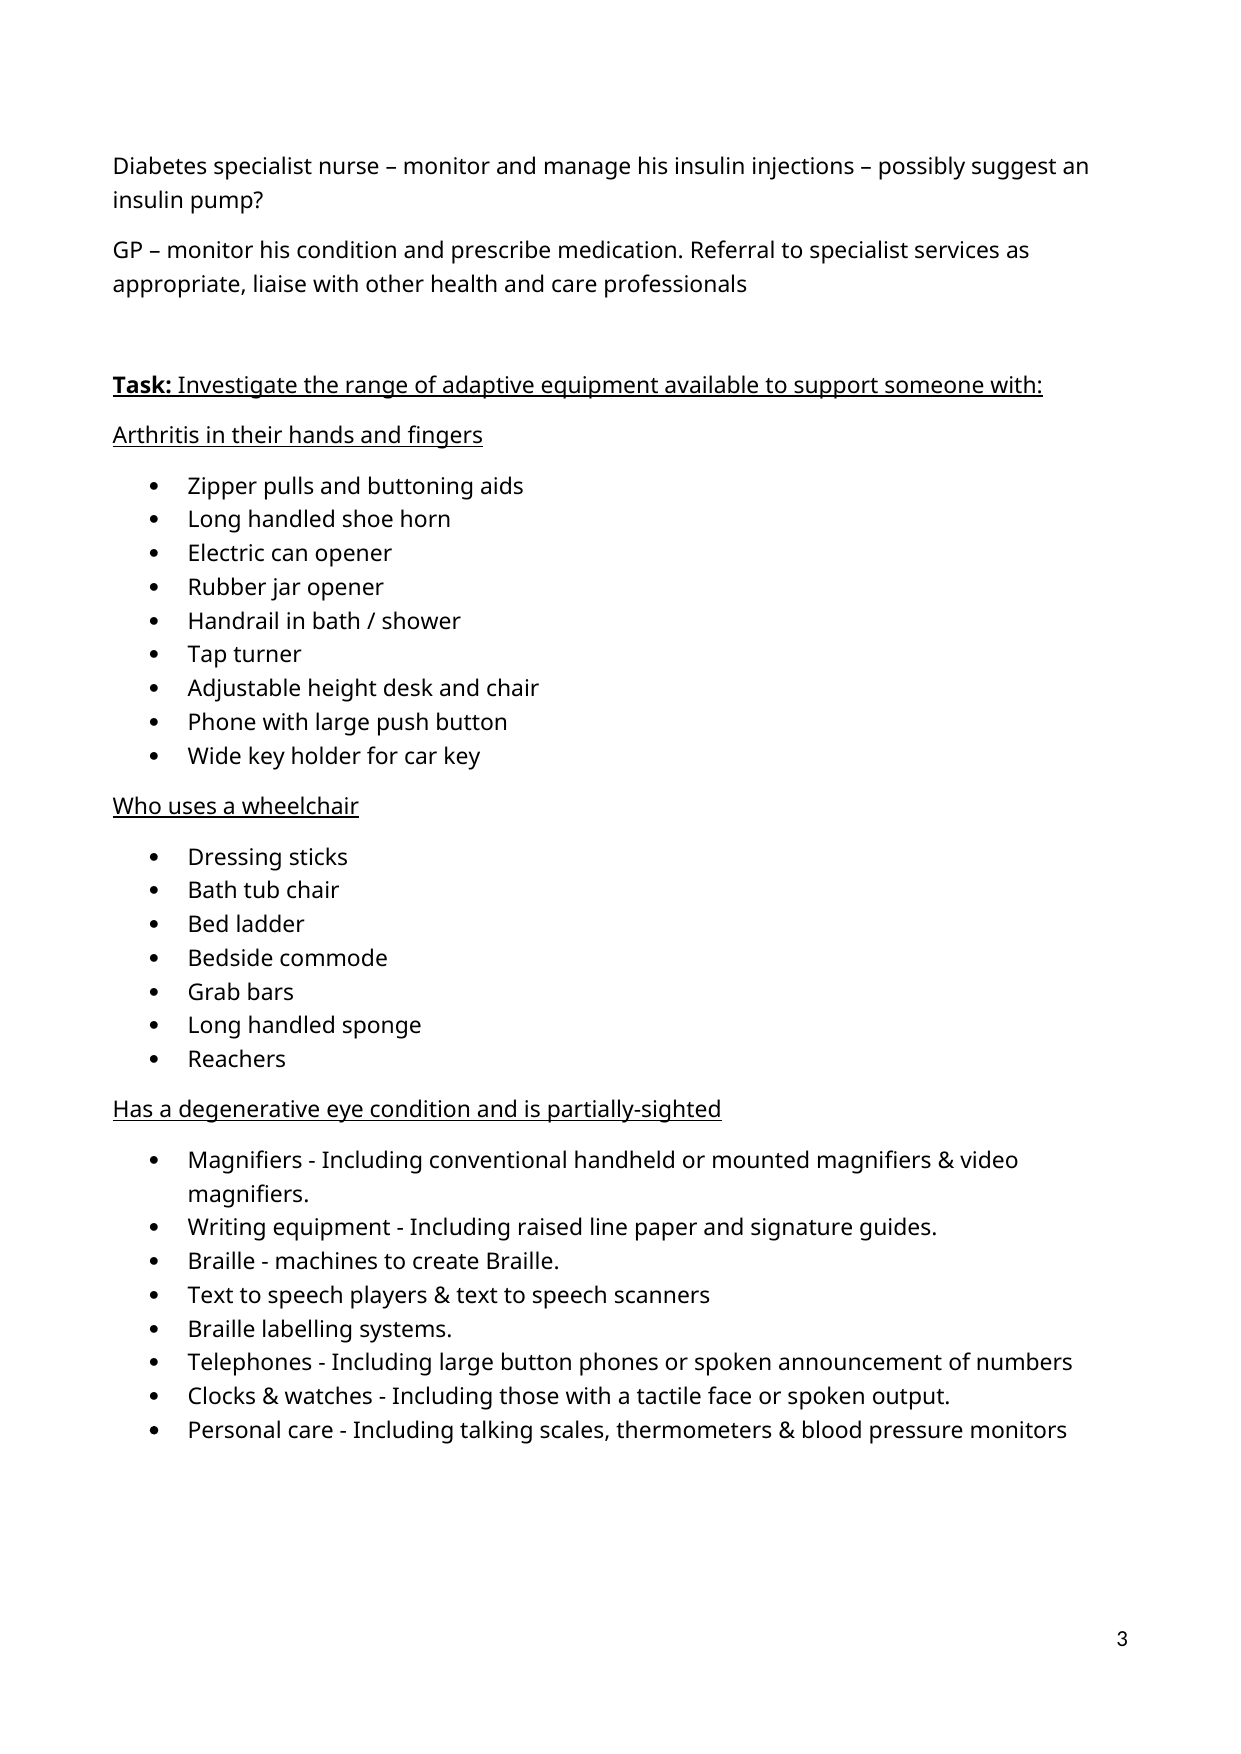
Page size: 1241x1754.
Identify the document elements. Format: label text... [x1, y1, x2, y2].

text GP – monitor his condition and prescribe medication. Referral to specialist services as appropriate, liaise with other health and care professionals [112, 234, 1128, 299]
list Bath tub chair [150, 874, 1128, 905]
list Rubber jar opener [150, 571, 1128, 602]
list Text to speech players & text to speech scanners [150, 1279, 1128, 1310]
list Grab bars [150, 975, 1128, 1007]
list Adjustable height desk and chair [150, 672, 1128, 703]
list Bedside commode [150, 942, 1128, 973]
list Writing equipment - Including raised line paper and signature guides. [150, 1211, 1128, 1242]
list Clocks & watches - Including those with a tactile face or spoken output. [150, 1380, 1128, 1411]
text Who uses a wheelchair [112, 790, 1128, 821]
list Telephones - Including large button phones or spoken announcement of numbers [150, 1346, 1128, 1377]
list Braille labelling systems. [150, 1312, 1128, 1344]
text Task: Investigate the range of adaptive equipment available to support someone with: [112, 369, 1128, 400]
list Wide key holder for car key [150, 739, 1128, 771]
list Phone with large push button [150, 706, 1128, 737]
list Electric can opener [150, 537, 1128, 568]
text Arthritis in their hands and fingers [112, 419, 1128, 450]
text Has a degenerative eye condition and is partially-sighted [112, 1093, 1128, 1124]
list Braille - machines to create Braille. [150, 1245, 1128, 1276]
list Zipper pulls and buttoning aids [150, 469, 1128, 501]
list Tap turner [150, 638, 1128, 669]
list Long handled sponge [150, 1009, 1128, 1040]
list Reachers [150, 1043, 1128, 1074]
list Personal care - Including talking scales, thermometers & blood pressure monitors [150, 1414, 1128, 1445]
list Dressing sticks [150, 840, 1128, 872]
list Magnifiers - Including conventional handheld or mounted magnifiers & video magnifiers. [150, 1144, 1128, 1209]
text Diabetes specialist nurse – monitor and manage his insulin injections – possibly suggest an insulin pump? [112, 150, 1128, 215]
list Bed ladder [150, 908, 1128, 939]
list Handrail in bath / shower [150, 604, 1128, 636]
list Long handled shoe horn [150, 503, 1128, 534]
